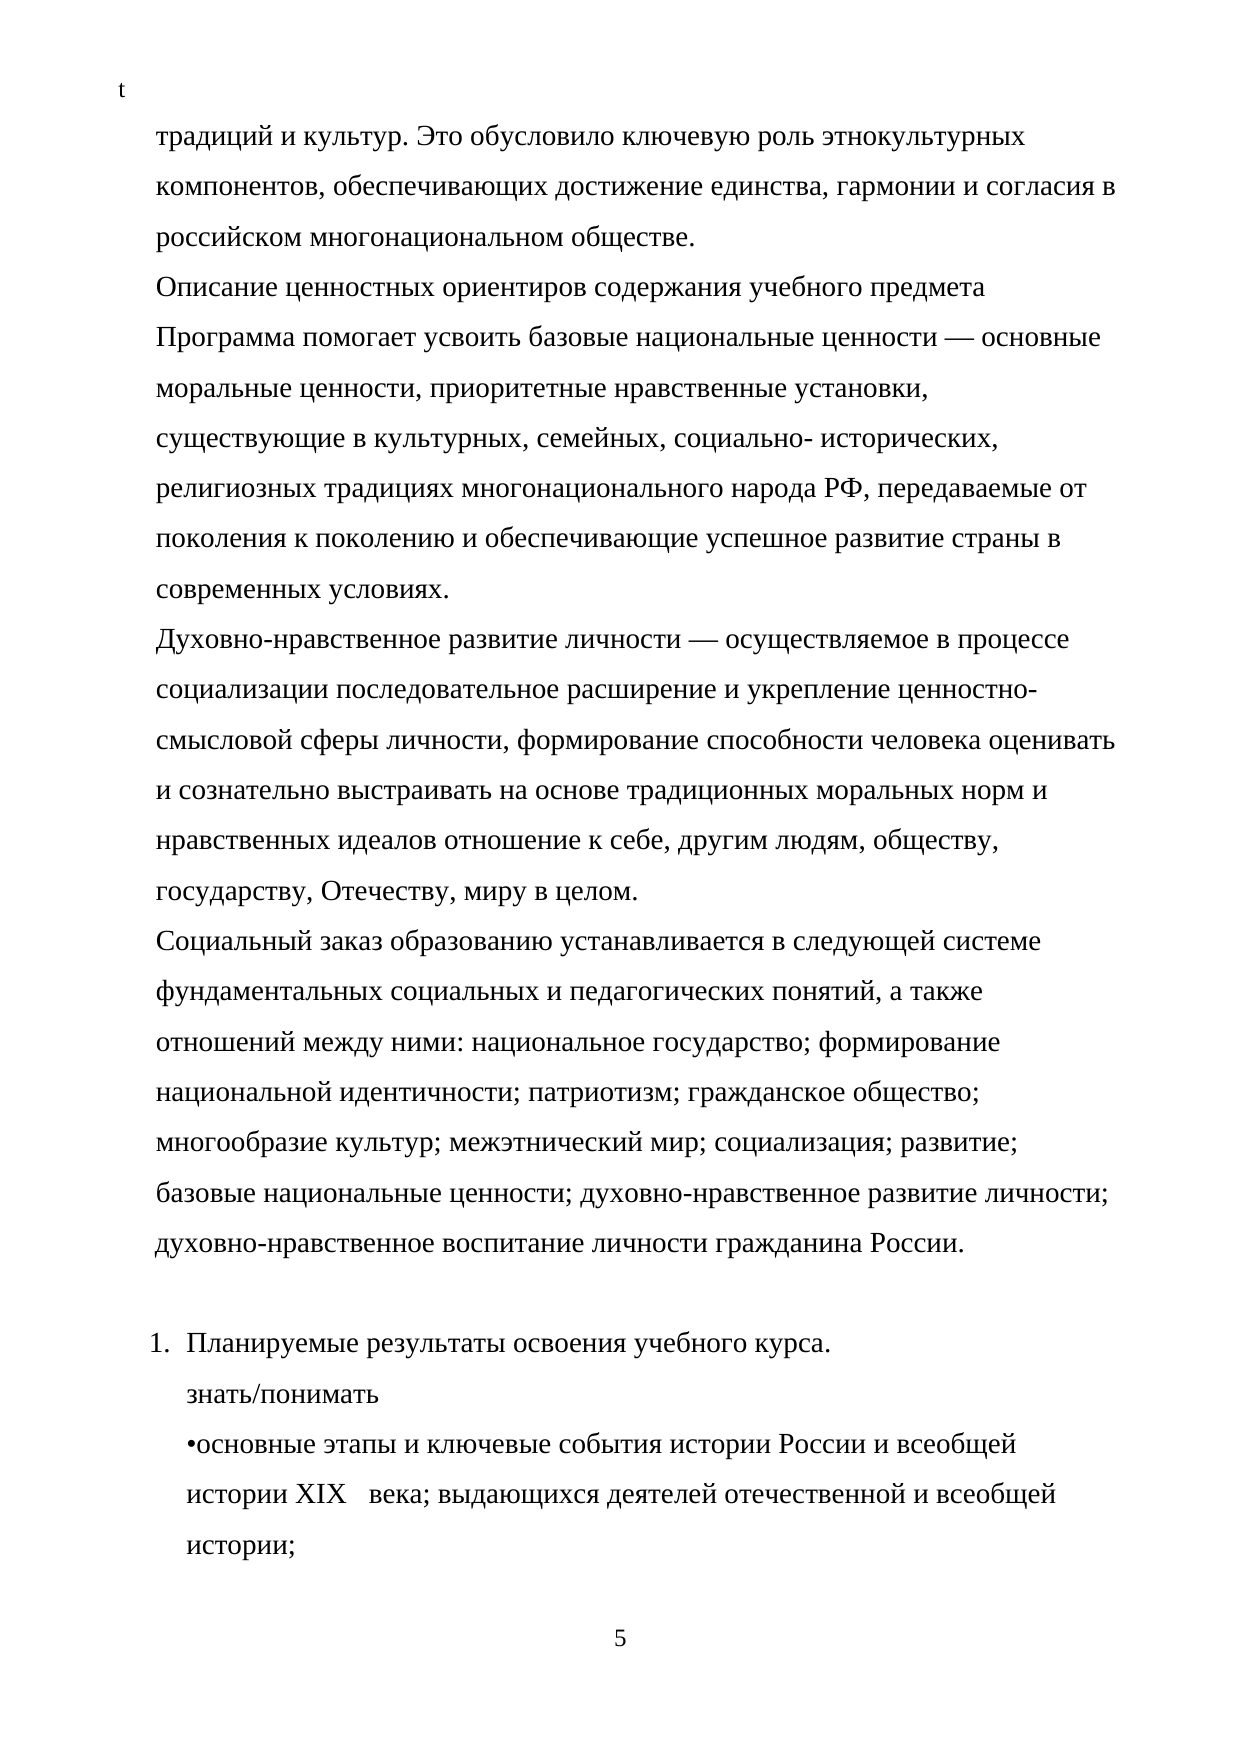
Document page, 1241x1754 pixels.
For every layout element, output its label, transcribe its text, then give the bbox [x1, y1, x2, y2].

text Духовно-нравственное развитие личности — осуществляемое в процессе социализации последовательное расширение и укрепление ценностно-смысловой сферы личности, формирование способности человека оценивать и сознательно выстраивать на основе традиционных моральных норм и [156, 621, 1122, 806]
text базовые национальные ценности; духовно-нравственное развитие личности; [156, 1175, 1122, 1208]
text нравственных идеалов отношение к себе, другим людям, обществу, государству, Отечеству, миру в целом. [156, 822, 1122, 906]
text Социальный заказ образованию устанавливается в следующей системе фундаментальных социальных и педагогических понятий, а также отношений между ними: национальное государство; формирование национальной идентичности; патриотизм; гражданское общество; многообразие культур; межэтнический мир; социализация; развитие; [156, 923, 1122, 1158]
list Планируемые результаты освоения учебного курса. [148, 1326, 1122, 1359]
list знать/понимать [186, 1376, 1122, 1409]
text духовно-нравственное воспитание личности гражданина России. [118, 1225, 1122, 1258]
text Описание ценностных ориентиров содержания учебного предмета [156, 269, 1122, 303]
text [156, 118, 1122, 252]
list •основные этапы и ключевые события истории России и всеобщей истории XIX века; выдающихся деятелей отечественной и всеобщей истории; [186, 1426, 1122, 1560]
text Программа помогает усвоить базовые национальные ценности — основные моральные ценности, приоритетные нравственные установки, существующие в культурных, семейных, социально- исторических, религиозных традициях многонационального народа РФ, передаваемые от поколения к поколению и обеспечивающие успешное развитие страны в современных условиях. [156, 319, 1122, 604]
